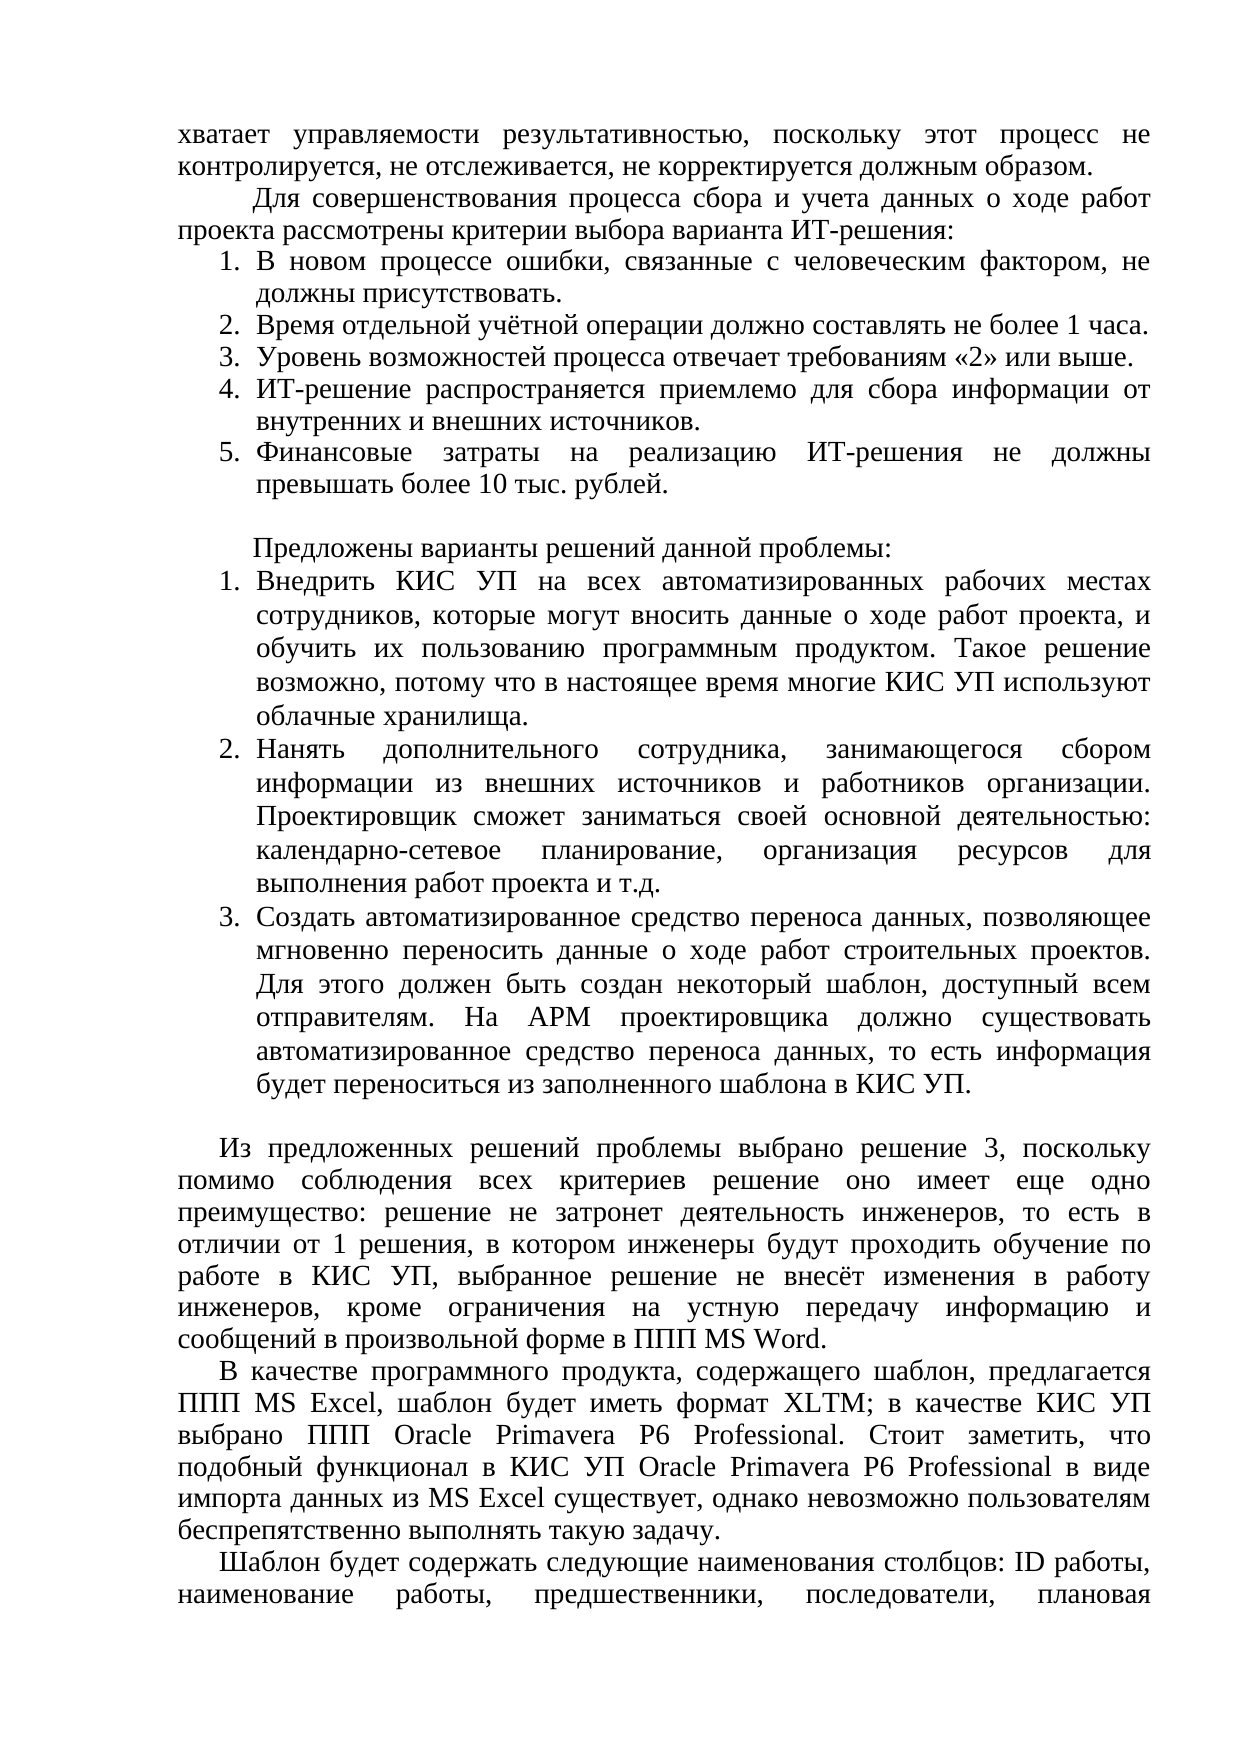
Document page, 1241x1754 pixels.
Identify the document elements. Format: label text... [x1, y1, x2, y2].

list ИТ-решение распространяется приемлемо для сбора информации от внутренних и внешних источников. [218, 373, 1152, 436]
text Предложены варианты решений данной проблемы: [177, 532, 1152, 563]
list Время отдельной учётной операции должно составлять не более 1 часа. [218, 309, 1152, 341]
text В качестве программного продукта, содержащего шаблон, предлагается ППП MS Excel, шаблон будет иметь формат XLTM; в качестве КИС УП выбрано ППП Oracle Primavera P6 Professional. Стоит заметить, что подобный функционал в КИС УП Oracle Primavera P6 Professional в виде импорта данных из MS Excel существует, однако невозможно пользователям беспрепятственно выполнять такую задачу. [177, 1355, 1152, 1546]
list Финансовые затраты на реализацию ИТ-решения не должны превышать более 10 тыс. рублей. [218, 436, 1152, 500]
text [177, 118, 1152, 182]
list Нанять дополнительного сотрудника, занимающегося сбором информации из внешних источников и работников организации. Проектировщик сможет заниматься своей основной деятельностью: календарно-сетевое планирование, организация ресурсов для выполнения работ проекта и т.д. [218, 731, 1152, 899]
text Из предложенных решений проблемы выбрано решение 3, поскольку помимо соблюдения всех критериев решение оно имеет еще одно преимущество: решение не затронет деятельность инженеров, то есть в отличии от 1 решения, в котором инженеры будут проходить обучение по работе в КИС УП, выбранное решение не внесёт изменения в работу инженеров, кроме ограничения на устную передачу информацию и сообщений в произвольной форме в ППП MS Word. [177, 1132, 1152, 1355]
text Для совершенствования процесса сбора и учета данных о ходе работ проекта рассмотрены критерии выбора варианта ИТ-решения: [177, 182, 1152, 245]
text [177, 1546, 1152, 1610]
list Уровень возможностей процесса отвечает требованиям «2» или выше. [218, 341, 1152, 373]
list Создать автоматизированное средство переноса данных, позволяющее мгновенно переносить данные о ходе работ строительных проектов. Для этого должен быть создан некоторый шаблон, доступный всем отправителям. На АРМ проектировщика должно существовать автоматизированное средство переноса данных, то есть информация будет переноситься из заполненного шаблона в КИС УП. [218, 899, 1152, 1100]
list В новом процессе ошибки, связанные с человеческим фактором, не должны присутствовать. [218, 245, 1152, 309]
list Внедрить КИС УП на всех автоматизированных рабочих местах сотрудников, которые могут вносить данные о ходе работ проекта, и обучить их пользованию программным продуктом. Такое решение возможно, потому что в настоящее время многие КИС УП используют облачные хранилища. [218, 563, 1152, 731]
